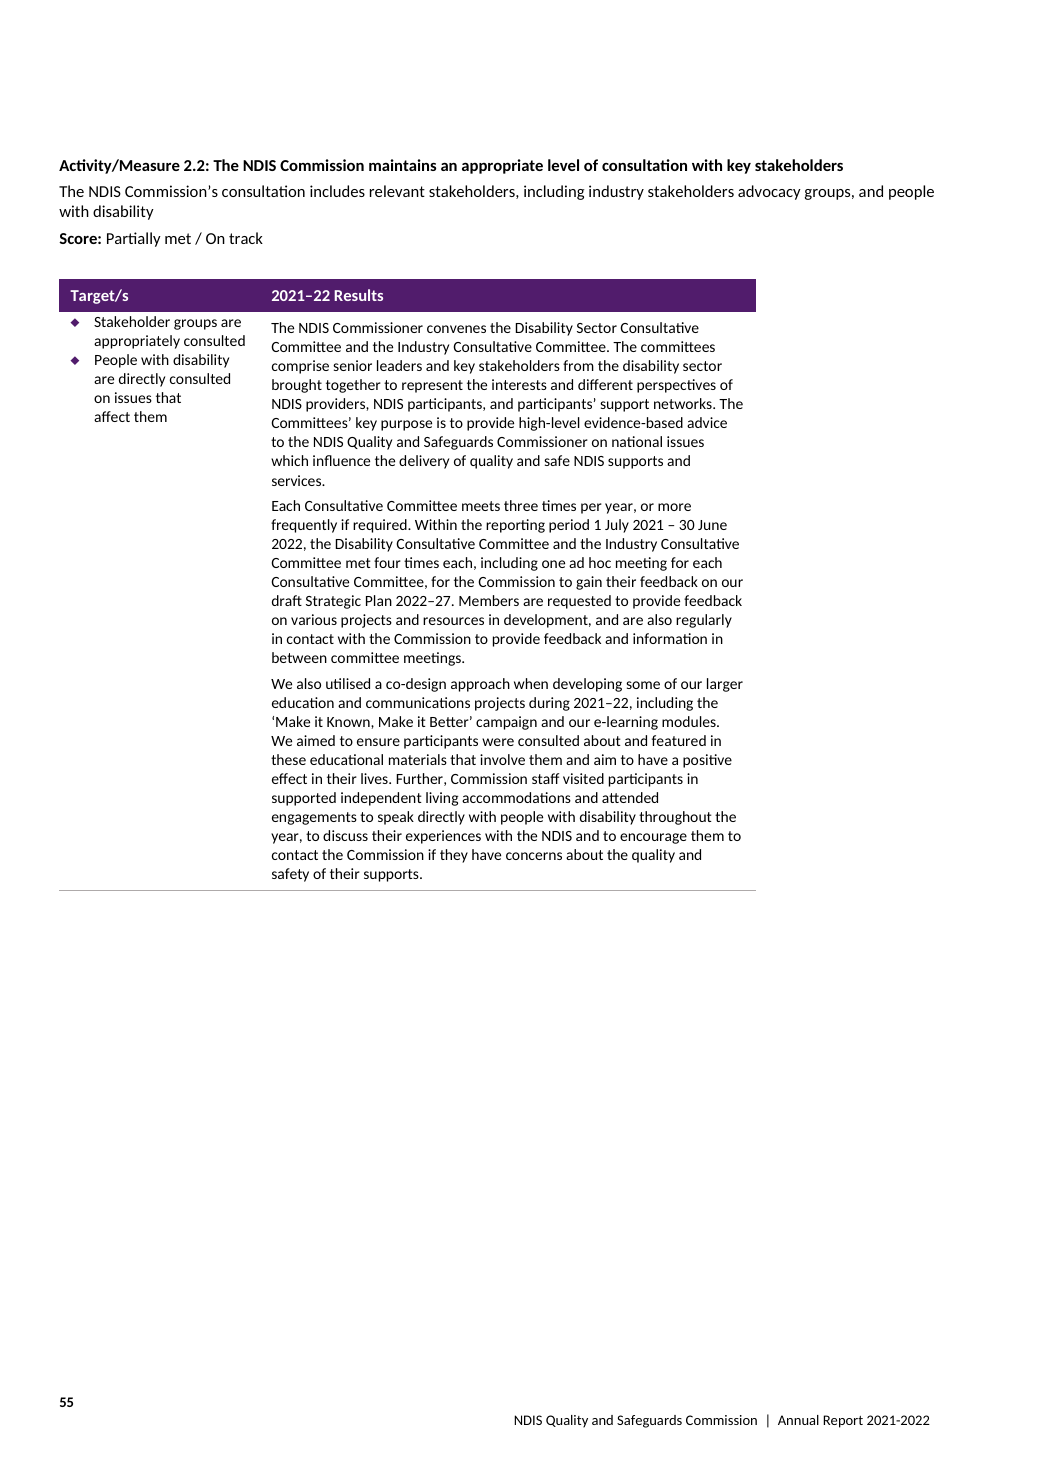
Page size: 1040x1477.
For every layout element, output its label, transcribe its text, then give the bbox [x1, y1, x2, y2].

table_header 2021–22 Results [260, 279, 756, 312]
table_header Target/s [59, 279, 260, 312]
table_cell The NDIS Commissioner convenes the Disability Sector Consultative Committee and the Industry Consultative Committee. The committees comprise senior leaders and key stakeholders from the disability sector brought together to represent the interests and different perspectives of NDIS providers, NDIS participants, and participants’ support networks. The Committees’ key purpose is to provide high-level evidence-based advice to the NDIS Quality and Safeguards Commissioner on national issues which influence the delivery of quality and safe NDIS supports and services. Each Consultative Committee meets three times per year, or more frequently if required. Within the reporting period 1 July 2021 – 30 June 2022, the Disability Consultative Committee and the Industry Consultative Committee met four times each, including one ad hoc meeting for each Consultative Committee, for the Commission to gain their feedback on our draft Strategic Plan 2022–27. Members are requested to provide feedback on various projects and resources in development, and are also regularly in contact with the Commission to provide feedback and information in between committee meetings. We also utilised a co-design approach when developing some of our larger education and communications projects during 2021–22, including the ‘Make it Known, Make it Better’ campaign and our e-learning modules. We aimed to ensure participants were consulted about and featured in these educational materials that involve them and aim to have a positive effect in their lives. Further, Commission staff visited participants in supported independent living accommodations and attended engagements to speak directly with people with disability throughout the year, to discuss their experiences with the NDIS and to encourage them to contact the Commission if they have concerns about the quality and safety of their supports. [260, 312, 756, 890]
text The NDIS Commission’s consultation includes relevant stakeholders, including industry stakeholders advocacy groups, and people with disability [59, 181, 980, 222]
text Score: Partially met / On track [59, 228, 980, 249]
text Activity/Measure 2.2: The NDIS Commission maintains an appropriate level of consultation with key stakeholders [59, 155, 980, 175]
table_cell Stakeholder groups are appropriately consulted People with disability are directly consulted on issues that affect them [59, 312, 260, 890]
